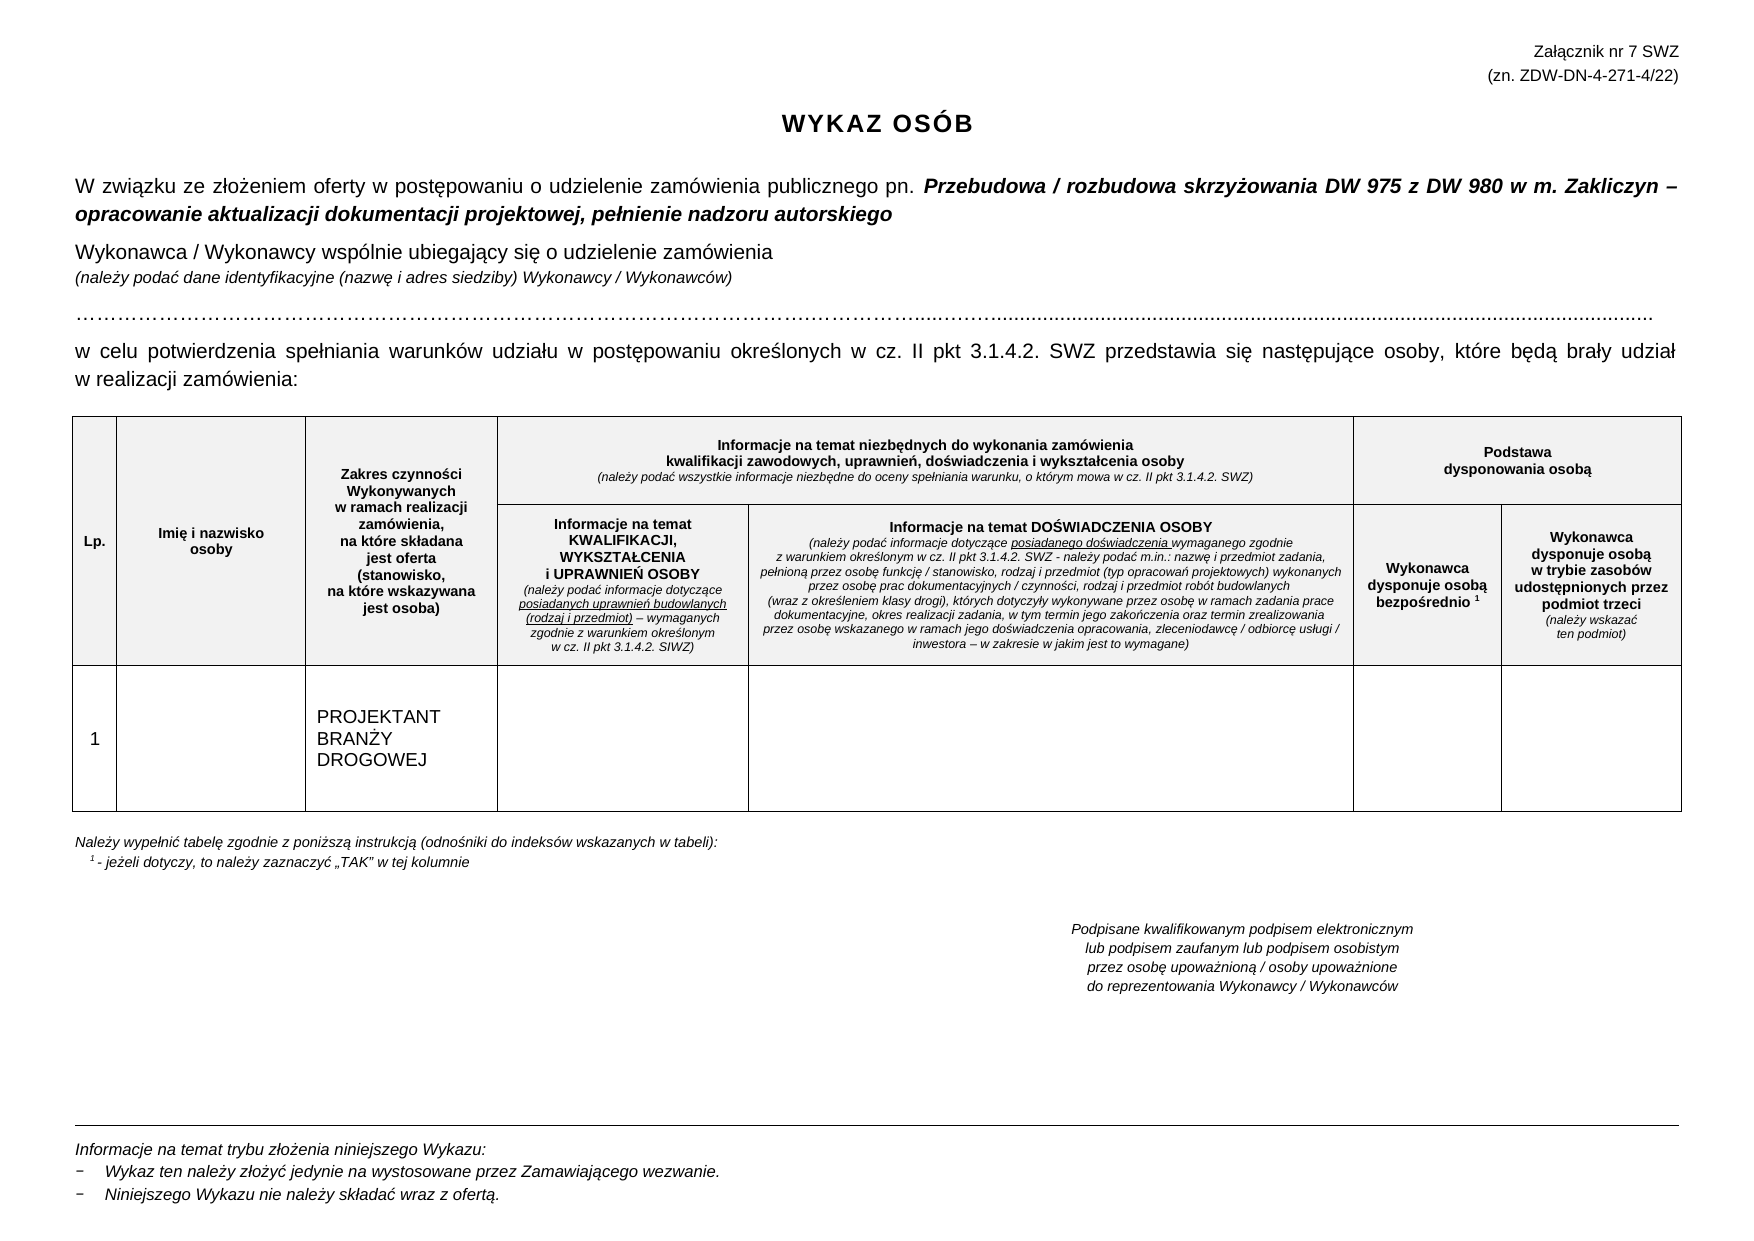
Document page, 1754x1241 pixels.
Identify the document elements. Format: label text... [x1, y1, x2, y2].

table_header Lp. [73, 417, 116, 665]
text (należy podać dane identyfikacyjne (nazwę i adres siedziby) Wykonawcy / Wykonawców) [75, 267, 1679, 287]
table_header Podstawa dysponowania osobą [1354, 417, 1681, 504]
table_cell Informacje na temat DOŚWIADCZENIA OSOBY (należy podać informacje dotyczące posiadanego doświadczenia wymaganego zgodnie z warunkiem określonym w cz. II pkt 3.1.4.2. SWZ - należy podać m.in.: nazwę i przedmiot zadania, pełnioną przez osobę funkcję / stanowisko, rodzaj i przedmiot (typ opracowań projektowych) wykonanych przez osobę prac dokumentacyjnych / czynności, rodzaj i przedmiot robót budowlanych (wraz z określeniem klasy drogi), których dotyczyły wykonywane przez osobę w ramach zadania prace dokumentacyjne, okres realizacji zadania, w tym termin jego zakończenia oraz termin zrealizowania przez osobę wskazanego w ramach jego doświadczenia opracowania, zleceniodawcę / odbiorcę usługi / inwestora – w zakresie w jakim jest to wymagane) [749, 505, 1353, 665]
table_cell [1354, 666, 1501, 811]
table_header Informacje na temat niezbędnych do wykonania zamówienia kwalifikacji zawodowych, uprawnień, doświadczenia i wykształcenia osoby (należy podać wszystkie informacje niezbędne do oceny spełniania warunku, o którym mowa w cz. II pkt 3.1.4.2. SWZ) [498, 417, 1353, 504]
text W związku ze złożeniem oferty w postępowaniu o udzielenie zamówienia publicznego pn. Przebudowa / rozbudowa skrzyżowania DW 975 z DW 980 w m. Zakliczyn – opracowanie aktualizacji dokumentacji projektowej, pełnienie nadzoru autorskiego [75, 174, 1679, 225]
text Należy wypełnić tabelę zgodnie z poniższą instrukcją (odnośniki do indeksów wskazanych w tabeli): [75, 834, 1679, 851]
table_cell PROJEKTANT BRANŻY DROGOWEJ [306, 666, 497, 811]
table_cell [749, 666, 1353, 811]
table_cell Informacje na temat KWALIFIKACJI, WYKSZTAŁCENIA i UPRAWNIEŃ OSOBY (należy podać informacje dotyczące posiadanych uprawnień budowlanych (rodzaj i przedmiot) – wymaganych zgodnie z warunkiem określonym w cz. II pkt 3.1.4.2. SIWZ) [498, 505, 748, 665]
text WYKAZ OSÓB [75, 109, 1679, 138]
text Wykonawca / Wykonawcy wspólnie ubiegający się o udzielenie zamówienia [75, 240, 1679, 264]
table_header Zakres czynności Wykonywanych w ramach realizacji zamówienia, na które składana jest oferta (stanowisko, na które wskazywana jest osoba) [306, 417, 497, 665]
text 1 - jeżeli dotyczy, to należy zaznaczyć „TAK” w tej kolumnie [90, 853, 1679, 870]
table_cell [117, 666, 305, 811]
table_cell Wykonawca dysponuje osobą w trybie zasobów udostępnionych przez podmiot trzeci (należy wskazać ten podmiot) [1502, 505, 1681, 665]
table_cell [498, 666, 748, 811]
text …………………………………………………………………………………………….…………….....….…................................................................................................................... [75, 301, 1679, 324]
text w celu potwierdzenia spełniania warunków udziału w postępowaniu określonych w cz. II pkt 3.1.4.2. SWZ przedstawia się następujące osoby, które będą brały udział w realizacji zamówienia: [75, 339, 1679, 391]
table_cell Wykonawca dysponuje osobą bezpośrednio 1 [1354, 505, 1501, 665]
table_header Imię i nazwisko osoby [117, 417, 305, 665]
table_cell [1502, 666, 1681, 811]
table_cell 1 [73, 666, 116, 811]
